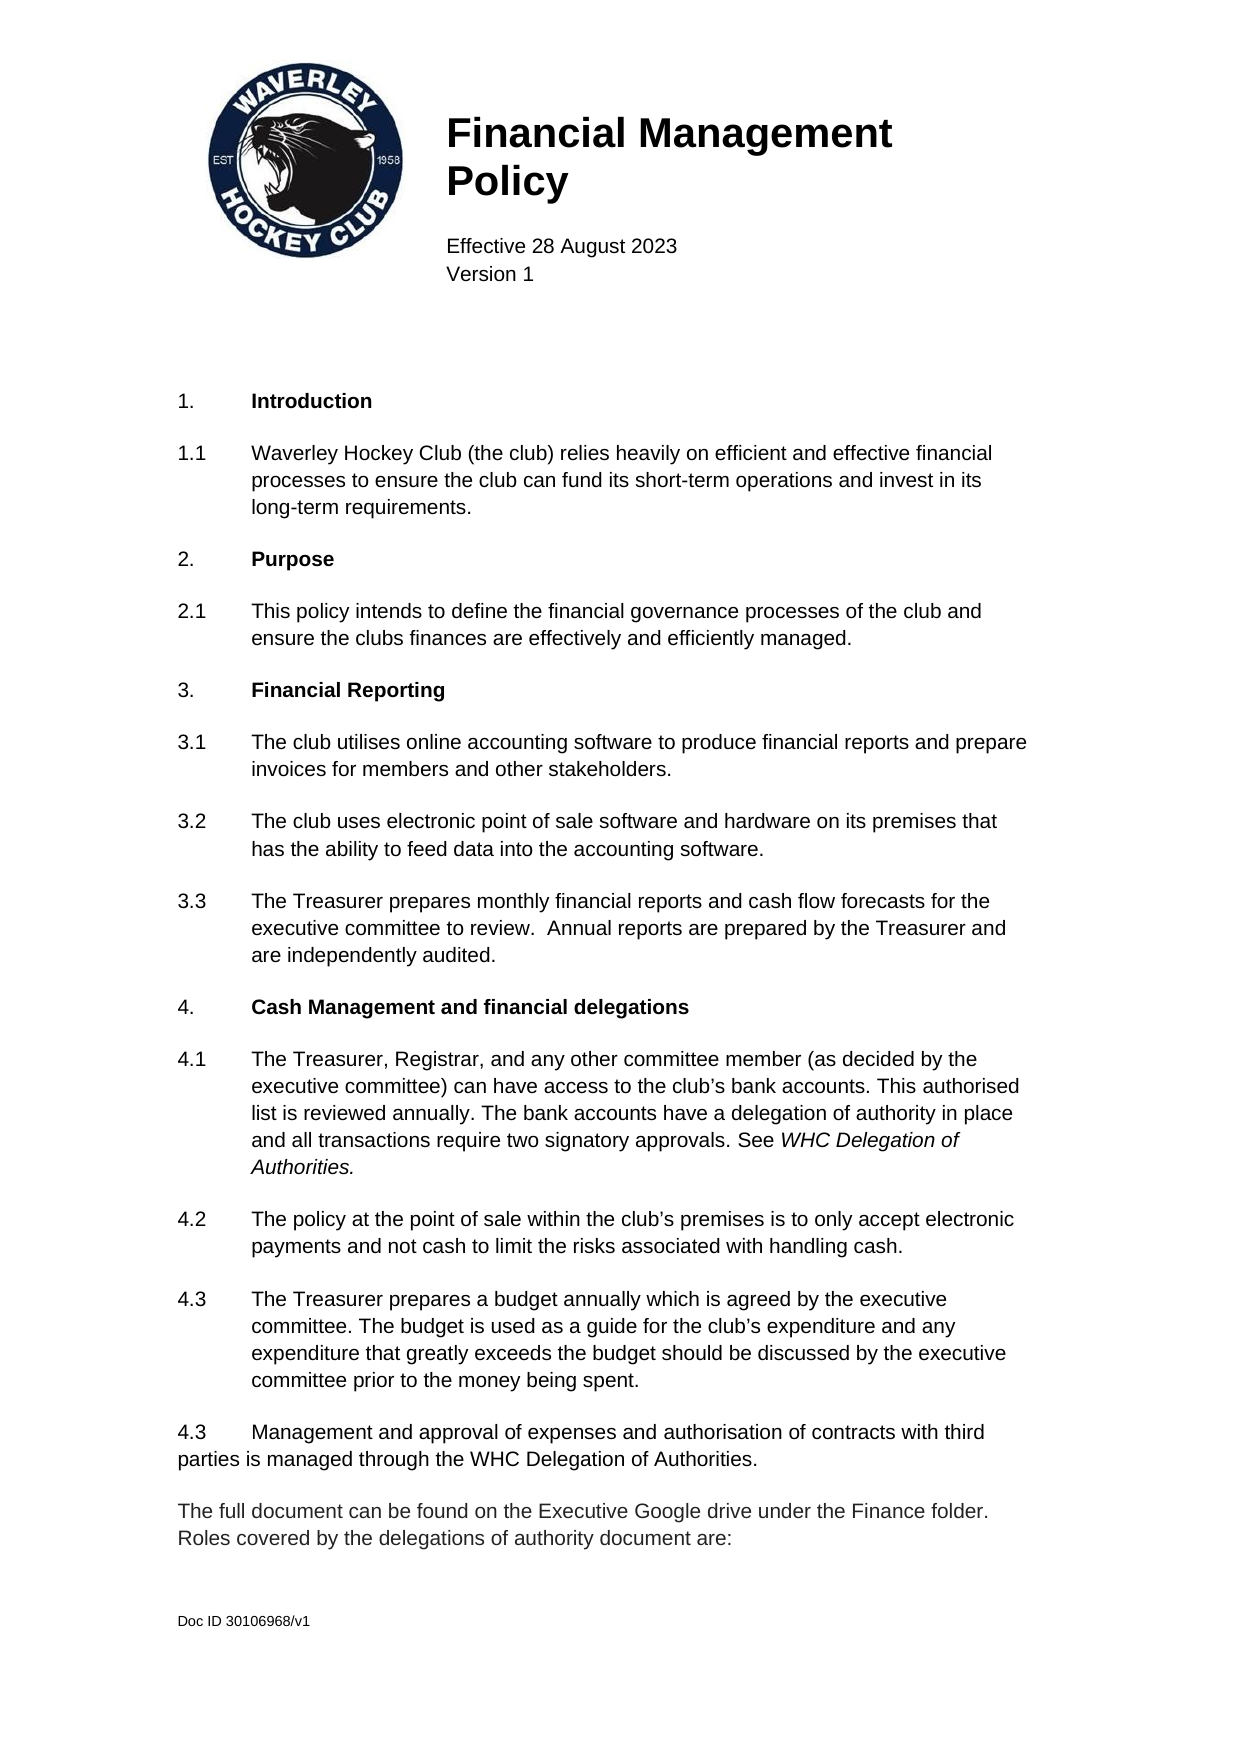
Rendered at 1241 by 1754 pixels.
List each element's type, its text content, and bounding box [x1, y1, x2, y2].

text Purpose [177, 544, 1033, 571]
text Cash Management and financial delegations [177, 992, 1033, 1019]
text Financial Reporting [177, 675, 1033, 702]
list 4.3 Management and approval of expenses and authorisation of contracts with third parties is managed through the WHC Delegation of Authorities. [177, 1417, 1033, 1471]
text This policy intends to define the financial governance processes of the club and ensure the clubs finances are effectively and efficiently managed. [177, 596, 1033, 650]
text The full document can be found on the Executive Google drive under the Finance folder. Roles covered by the delegations of authority document are: [177, 1496, 1033, 1550]
table_header Financial Management Policy Effective 28 August 2023 Version 1 [435, 60, 1033, 360]
text The Treasurer prepares monthly financial reports and cash flow forecasts for the executive committee to review. Annual reports are prepared by the Treasurer and are independently audited. [177, 885, 1033, 967]
text Waverley Hockey Club (the club) relies heavily on efficient and effective financial processes to ensure the club can fund its short-term operations and invest in its long-term requirements. [177, 437, 1033, 519]
text The club utilises online accounting software to produce financial reports and prepare invoices for members and other stakeholders. [177, 727, 1033, 781]
picture [206, 60, 406, 259]
text The club uses electronic point of sale software and hardware on its premises that has the ability to feed data into the accounting software. [177, 806, 1033, 860]
text Introduction [177, 385, 1033, 412]
text The Treasurer, Registrar, and any other committee member (as decided by the executive committee) can have access to the club’s bank accounts. This authorised list is reviewed annually. The bank accounts have a delegation of authority in place and all transactions require two signatory approvals. See WHC Delegation of Authorities. [177, 1044, 1033, 1179]
table_header [177, 60, 435, 360]
text The policy at the point of sale within the club’s premises is to only accept electronic payments and not cash to limit the risks associated with handling cash. [177, 1204, 1033, 1258]
text The Treasurer prepares a budget annually which is agreed by the executive committee. The budget is used as a guide for the club’s expenditure and any expenditure that greatly exceeds the budget should be discussed by the executive committee prior to the money being spent. [177, 1283, 1033, 1392]
